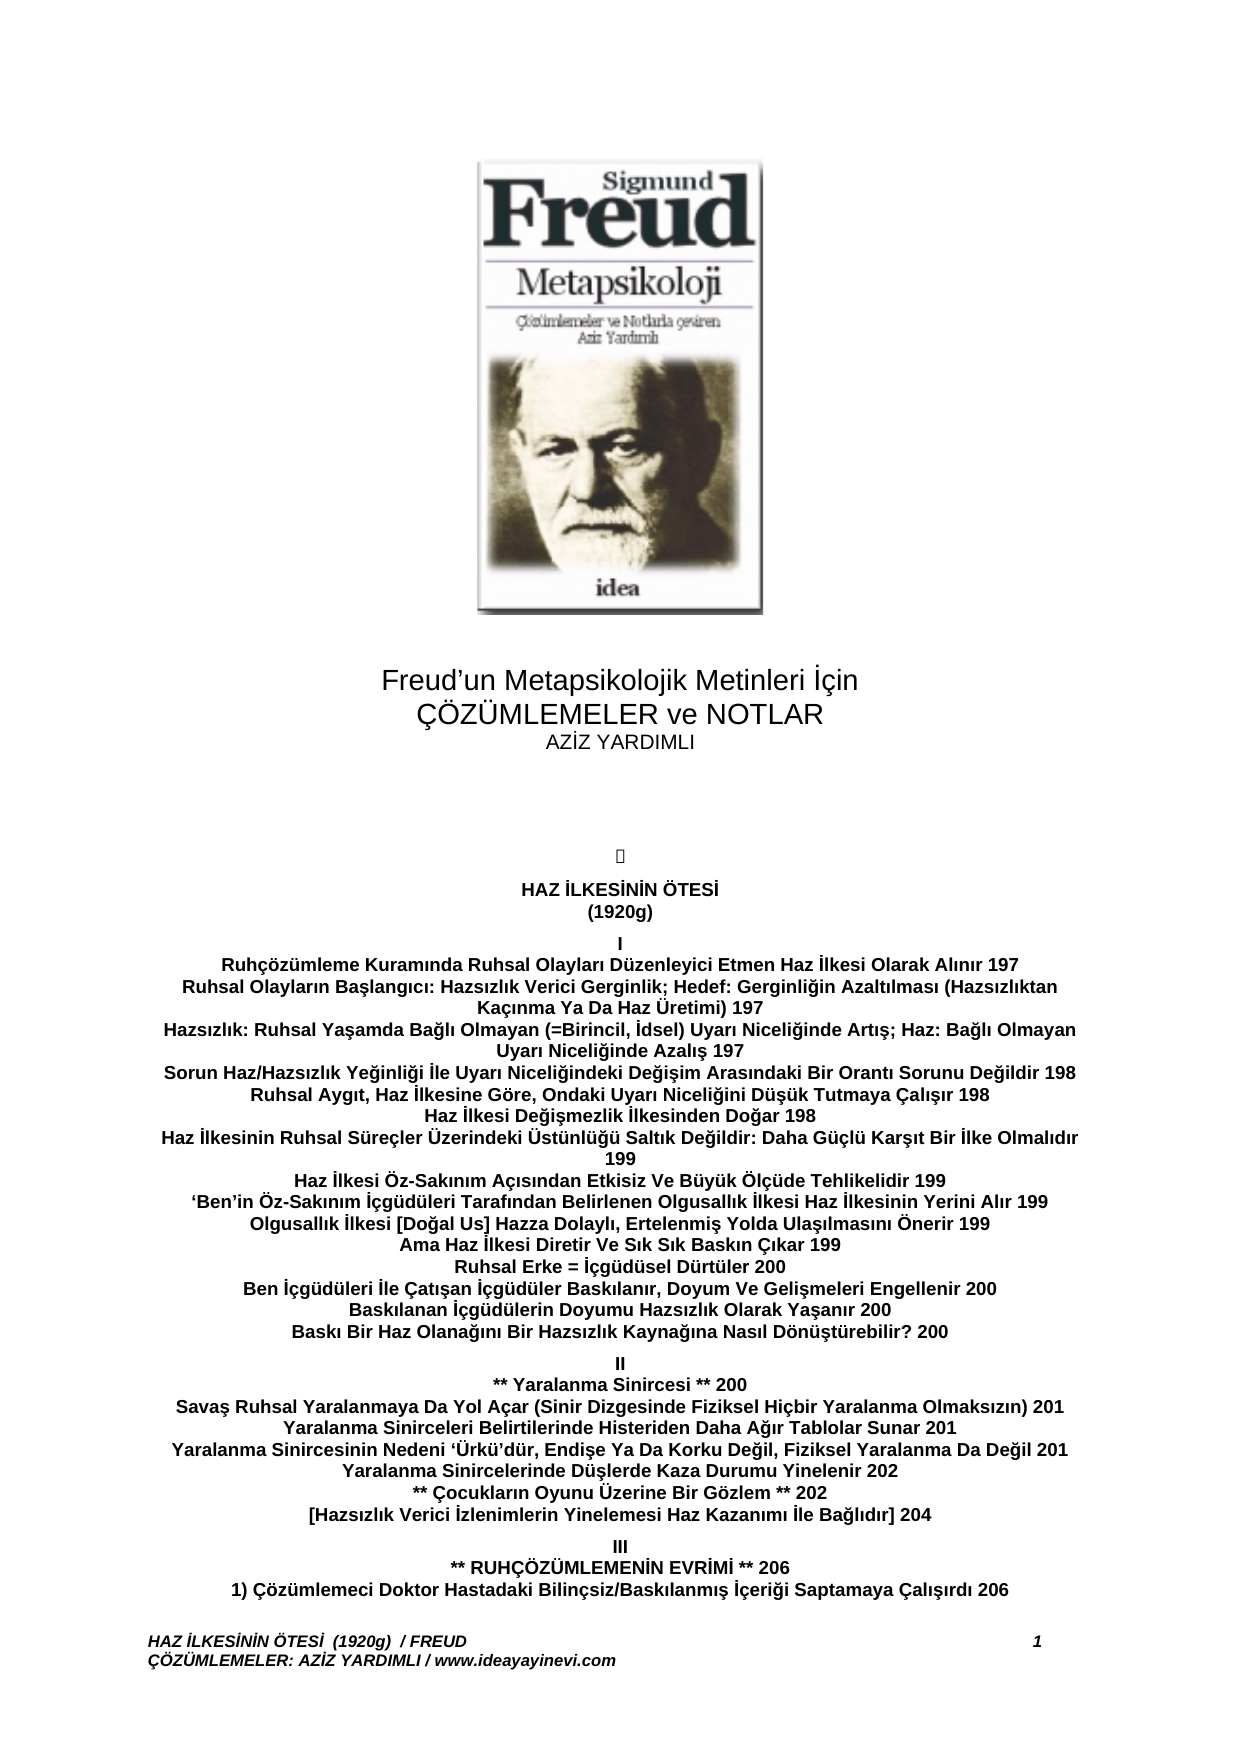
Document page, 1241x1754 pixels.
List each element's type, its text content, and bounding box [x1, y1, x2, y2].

text Freud’un Metapsikolojik Metinleri İçin ÇÖZÜMLEMELER ve NOTLAR AZİZ YARDIMLI [148, 625, 1093, 754]
text HAZ İLKESİNİN ÖTESİ (1920g) [148, 879, 1093, 922]
text I Ruhçözümleme Kuramında Ruhsal Olayları Düzenleyici Etmen Haz İlkesi Olarak Alınır 197 Ruhsal Olayların Başlangıcı: Hazsızlık Verici Gerginlik; Hedef: Gerginliğin Azaltılması (Hazsızlıktan Kaçınma Ya Da Haz Üretimi) 197 Hazsızlık: Ruhsal Yaşamda Bağlı Olmayan (=Birincil, İdsel) Uyarı Niceliğinde Artış; Haz: Bağlı Olmayan Uyarı Niceliğinde Azalış 197 Sorun Haz/Hazsızlık Yeğinliği İle Uyarı Niceliğindeki Değişim Arasındaki Bir Orantı Sorunu Değildir 198 Ruhsal Aygıt, Haz İlkesine Göre, Ondaki Uyarı Niceliğini Düşük Tutmaya Çalışır 198 Haz İlkesi Değişmezlik İlkesinden Doğar 198 Haz İlkesinin Ruhsal Süreçler Üzerindeki Üstünlüğü Saltık Değildir: Daha Güçlü Karşıt Bir İlke Olmalıdır 199 Haz İlkesi Öz-Sakınım Açısından Etkisiz Ve Büyük Ölçüde Tehlikelidir 199 ‘Ben’in Öz-Sakınım İçgüdüleri Tarafından Belirlenen Olgusallık İlkesi Haz İlkesinin Yerini Alır 199 Olgusallık İlkesi [Doğal Us] Hazza Dolaylı, Ertelenmiş Yolda Ulaşılmasını Önerir 199 Ama Haz İlkesi Diretir Ve Sık Sık Baskın Çıkar 199 Ruhsal Erke = İçgüdüsel Dürtüler 200 Ben İçgüdüleri İle Çatışan İçgüdüler Baskılanır, Doyum Ve Gelişmeleri Engellenir 200 Baskılanan İçgüdülerin Doyumu Hazsızlık Olarak Yaşanır 200 Baskı Bir Haz Olanağını Bir Hazsızlık Kaynağına Nasıl Dönüştürebilir? 200 [148, 932, 1093, 1342]
text  [148, 843, 1093, 868]
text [148, 1535, 1093, 1600]
text II ** Yaralanma Sinircesi ** 200 Savaş Ruhsal Yaralanmaya Da Yol Açar (Sinir Dizgesinde Fiziksel Hiçbir Yaralanma Olmaksızın) 201 Yaralanma Sinirceleri Belirtilerinde Histeriden Daha Ağır Tablolar Sunar 201 Yaralanma Sinircesinin Nedeni ‘Ürkü’dür, Endişe Ya Da Korku Değil, Fiziksel Yaralanma Da Değil 201 Yaralanma Sinircelerinde Düşlerde Kaza Durumu Yinelenir 202 ** Çocukların Oyunu Üzerine Bir Gözlem ** 202 [Hazsızlık Verici İzlenimlerin Yinelemesi Haz Kazanımı İle Bağlıdır] 204 [148, 1352, 1093, 1525]
picture [477, 158, 764, 615]
